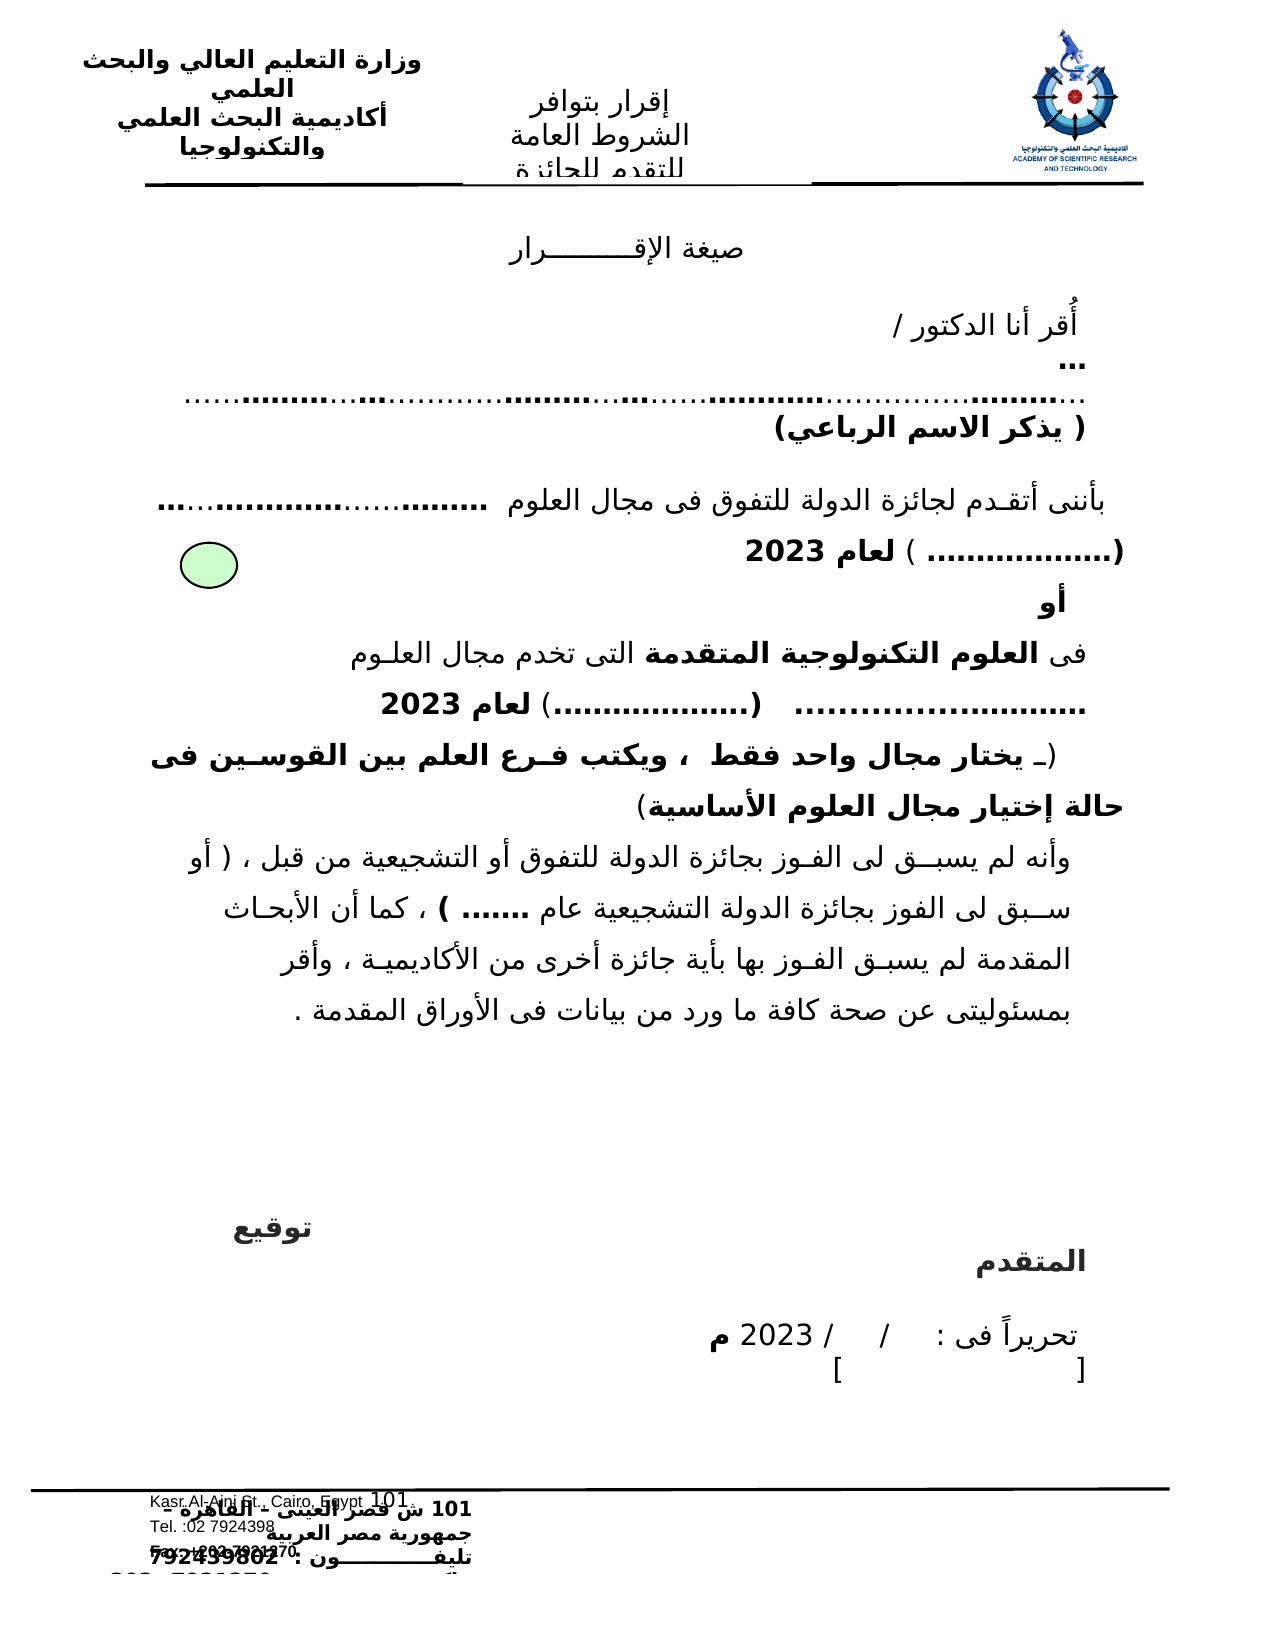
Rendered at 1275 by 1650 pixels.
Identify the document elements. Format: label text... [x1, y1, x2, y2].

text ( يختار مجال واحد فقط ، ويكتب فرع العلم بين القوسين فى حالة إختيار مجال العلوم الأساسية) [150, 738, 1125, 823]
picture [1010, 26, 1139, 175]
text أو [150, 585, 1087, 619]
text صيغة الإقــــــــــرار [150, 231, 1125, 265]
text وأنه لم يسبــق لى الفـوز بجائزة الدولة للتفوق أو التشجيعية من قبل ، ( أو ســبق لى الفوز بجائزة الدولة التشجيعية عام ……. ) ، كما أن الأبحـاث المقدمة لم يسبـق الفـوز بها بأية جائزة أخرى من الأكاديميـة ، وأقر بمسئوليتى عن صحة كافة ما ورد من بيانات فى الأوراق المقدمة . [150, 840, 1072, 1027]
text أُقر أنا الدكتور / …………………………………………………………………………………… ( يذكر الاسم الرباعي) [179, 308, 1087, 444]
subtitle توقيع المتقدم [179, 1211, 1087, 1279]
text تحريراً فى : / / 2023 م [ ] [179, 1318, 1087, 1386]
text فى العلوم التكنولوجية المتقدمة التى تخدم مجال العلـوم …………................ (.……………….) لعام 2023 [150, 636, 1087, 721]
text بأننى أتقـدم لجائزة الدولة للتفوق فى مجال العلوم …………………….……… (………………. ) لعام 2023 [150, 483, 1125, 568]
